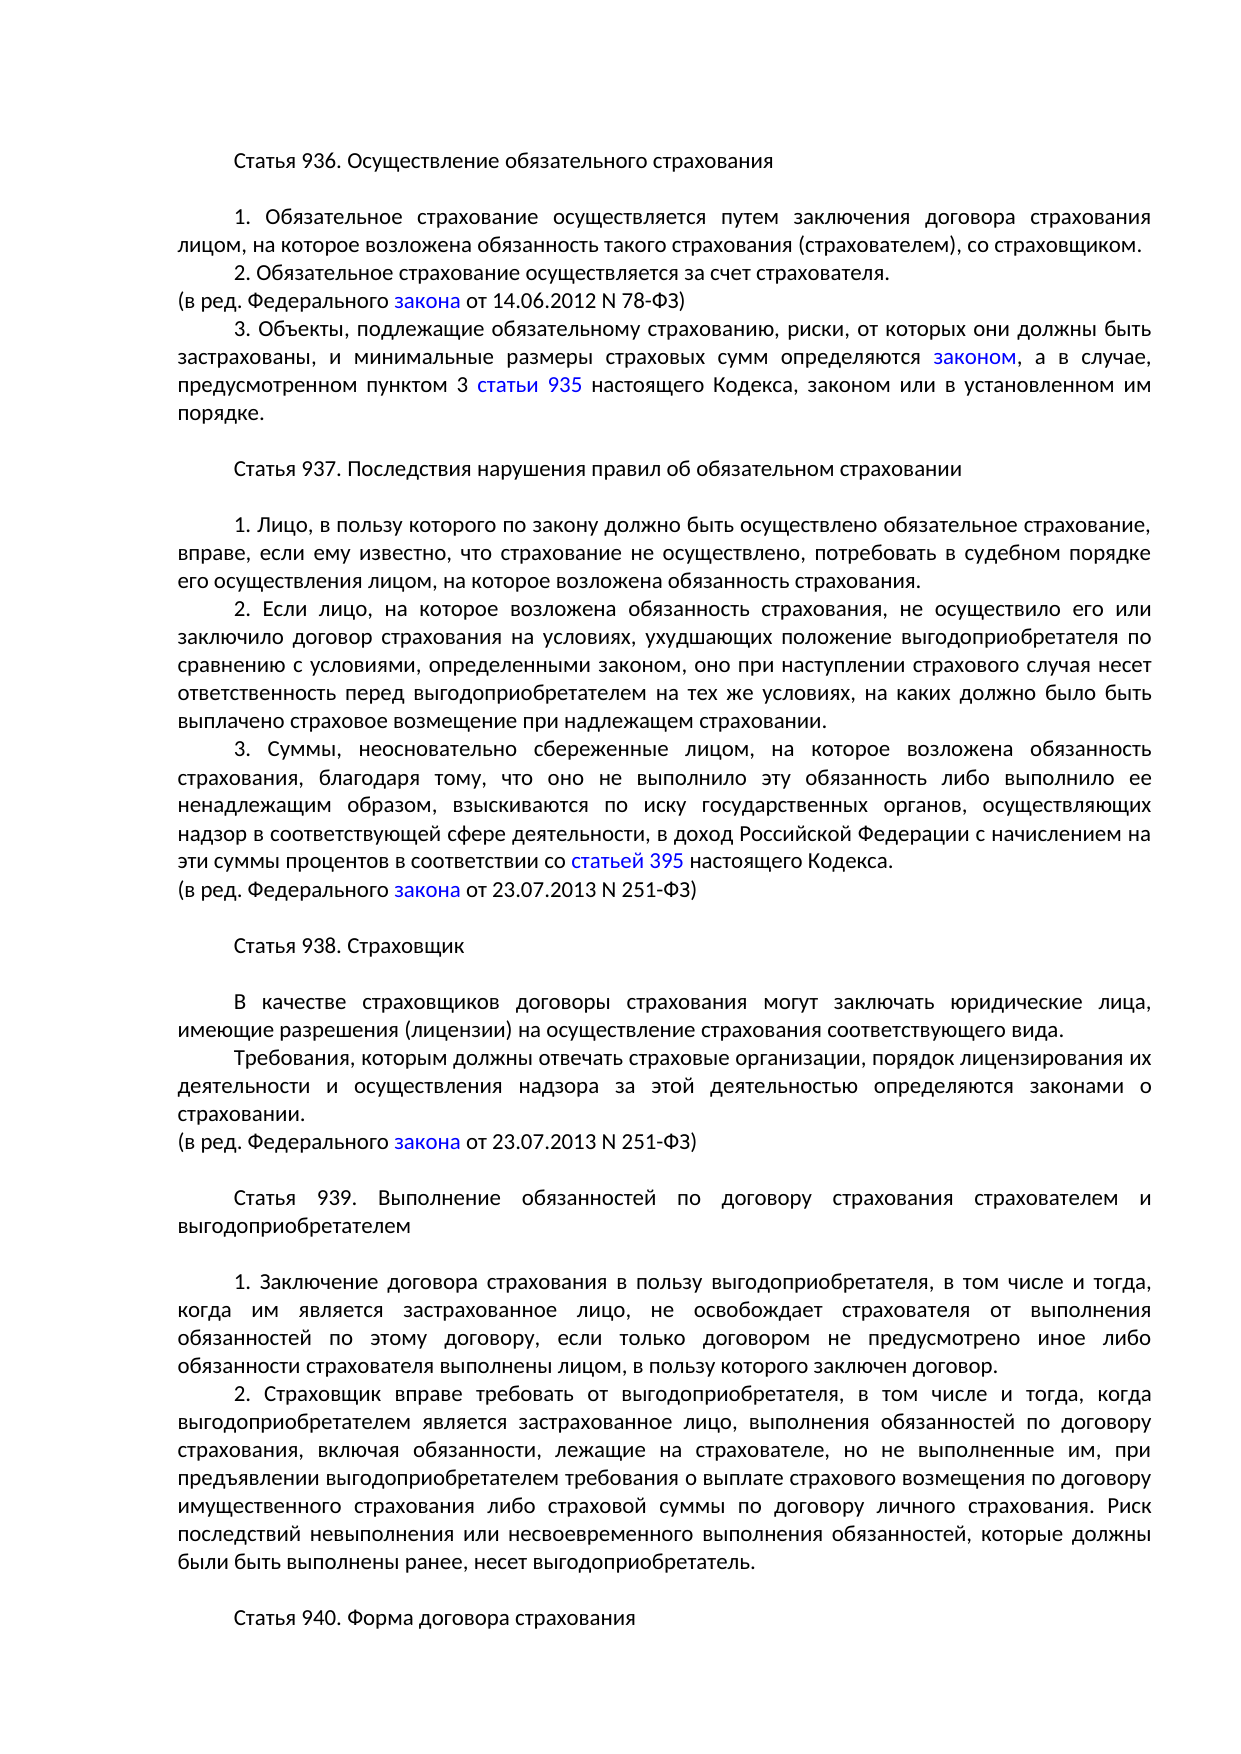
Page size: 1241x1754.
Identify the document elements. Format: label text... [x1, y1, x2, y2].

text 1. Лицо, в пользу которого по закону должно быть осуществлено обязательное страхование, вправе, если ему известно, что страхование не осуществлено, потребовать в судебном порядке его осуществления лицом, на которое возложена обязанность страхования. [177, 510, 1152, 594]
text 3. Объекты, подлежащие обязательному страхованию, риски, от которых они должны быть застрахованы, и минимальные размеры страховых сумм определяются законом, а в случае, предусмотренном пунктом 3 статьи 935 настоящего Кодекса, законом или в установленном им порядке. [177, 314, 1152, 426]
text Статья 938. Страховщик [177, 931, 1152, 959]
text 1. Обязательное страхование осуществляется путем заключения договора страхования лицом, на которое возложена обязанность такого страхования (страхователем), со страховщиком. [177, 202, 1152, 258]
text 2. Если лицо, на которое возложена обязанность страхования, не осуществило его или заключило договор страхования на условиях, ухудшающих положение выгодоприобретателя по сравнению с условиями, определенными законом, оно при наступлении страхового случая несет ответственность перед выгодоприобретателем на тех же условиях, на каких должно было быть выплачено страховое возмещение при надлежащем страховании. [177, 594, 1152, 734]
text Статья 937. Последствия нарушения правил об обязательном страховании [177, 454, 1152, 482]
text Статья 936. Осуществление обязательного страхования [177, 146, 1152, 174]
text (в ред. Федерального закона от 23.07.2013 N 251-ФЗ) [177, 1127, 1152, 1155]
text В качестве страховщиков договоры страхования могут заключать юридические лица, имеющие разрешения (лицензии) на осуществление страхования соответствующего вида. [177, 987, 1152, 1043]
text Статья 939. Выполнение обязанностей по договору страхования страхователем и выгодоприобретателем [177, 1183, 1152, 1239]
text (в ред. Федерального закона от 14.06.2012 N 78-ФЗ) [177, 286, 1152, 314]
text Требования, которым должны отвечать страховые организации, порядок лицензирования их деятельности и осуществления надзора за этой деятельностью определяются законами о страховании. [177, 1043, 1152, 1127]
text 1. Заключение договора страхования в пользу выгодоприобретателя, в том числе и тогда, когда им является застрахованное лицо, не освобождает страхователя от выполнения обязанностей по этому договору, если только договором не предусмотрено иное либо обязанности страхователя выполнены лицом, в пользу которого заключен договор. [177, 1267, 1152, 1379]
text Статья 940. Форма договора страхования [177, 1603, 1152, 1631]
text (в ред. Федерального закона от 23.07.2013 N 251-ФЗ) [177, 875, 1152, 903]
text 3. Суммы, неосновательно сбереженные лицом, на которое возложена обязанность страхования, благодаря тому, что оно не выполнило эту обязанность либо выполнило ее ненадлежащим образом, взыскиваются по иску государственных органов, осуществляющих надзор в соответствующей сфере деятельности, в доход Российской Федерации с начислением на эти суммы процентов в соответствии со статьей 395 настоящего Кодекса. [177, 734, 1152, 875]
text 2. Страховщик вправе требовать от выгодоприобретателя, в том числе и тогда, когда выгодоприобретателем является застрахованное лицо, выполнения обязанностей по договору страхования, включая обязанности, лежащие на страхователе, но не выполненные им, при предъявлении выгодоприобретателем требования о выплате страхового возмещения по договору имущественного страхования либо страховой суммы по договору личного страхования. Риск последствий невыполнения или несвоевременного выполнения обязанностей, которые должны были быть выполнены ранее, несет выгодоприобретатель. [177, 1379, 1152, 1575]
text 2. Обязательное страхование осуществляется за счет страхователя. [177, 258, 1152, 286]
